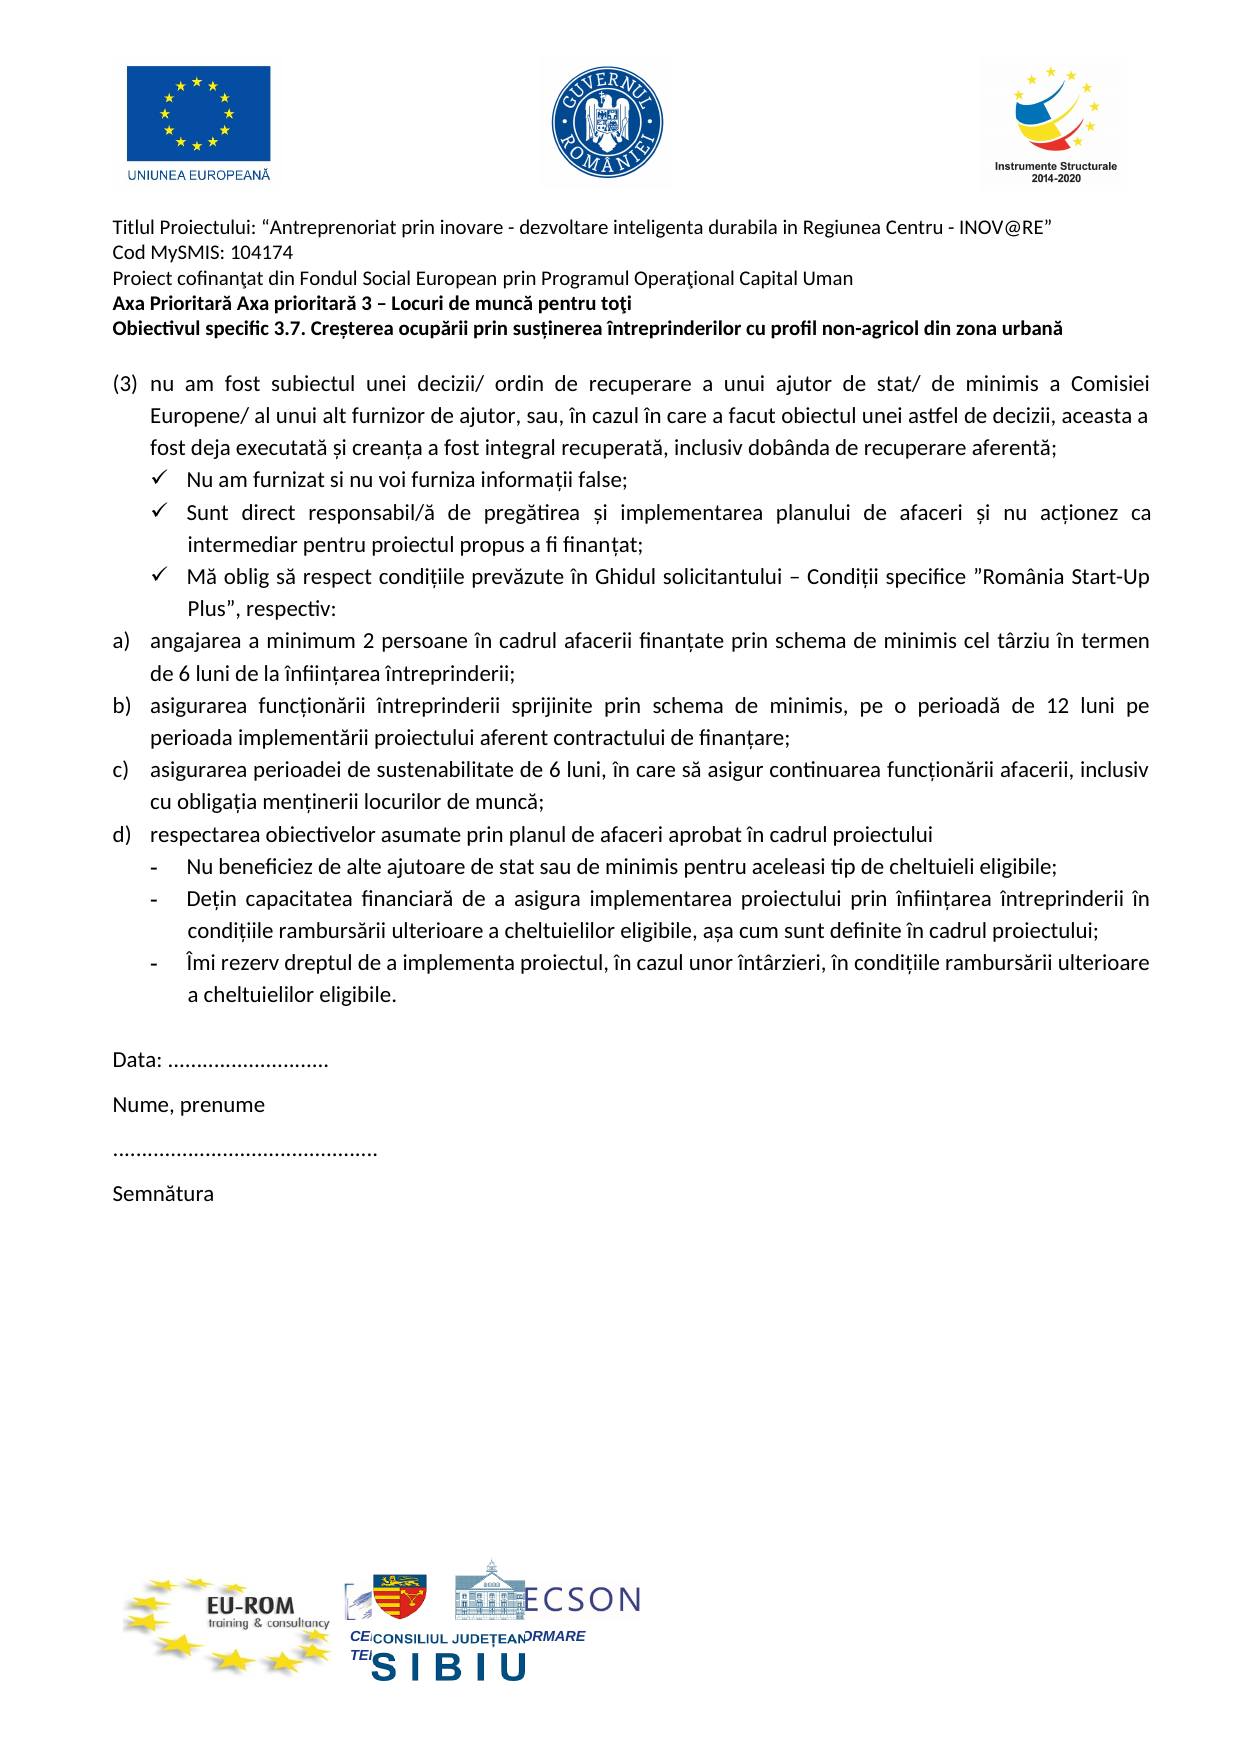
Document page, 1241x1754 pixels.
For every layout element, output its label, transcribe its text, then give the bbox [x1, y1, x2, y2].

picture [112, 53, 284, 191]
list nu am fost subiectul unei decizii/ ordin de recuperare a unui ajutor de stat/ de minimis a Comisiei Europene/ al unui alt furnizor de ajutor, sau, în cazul în care a facut obiectul unei astfel de decizii, aceasta a fost deja executată și creanța a fost integral recuperată, inclusiv dobânda de recuperare aferentă; [112, 369, 1152, 461]
list respectarea obiectivelor asumate prin planul de afaceri aprobat în cadrul proiectului [112, 820, 1152, 848]
text Semnătura [112, 1179, 1152, 1207]
list Îmi rezerv dreptul de a implementa proiectul, în cazul unor întârzieri, în condițiile rambursării ulterioare a cheltuielilor eligibile. [150, 948, 1152, 1009]
text Nume, prenume [112, 1090, 1152, 1118]
list Sunt direct responsabil/ă de pregătirea şi implementarea planului de afaceri şi nu acţionez ca intermediar pentru proiectul propus a fi finanţat; [150, 498, 1152, 558]
list Nu beneficiez de alte ajutoare de stat sau de minimis pentru aceleasi tip de cheltuieli eligibile; [150, 852, 1152, 880]
list angajarea a minimum 2 persoane în cadrul afacerii finanțate prin schema de minimis cel târziu în termen de 6 luni de la înființarea întreprinderii; [112, 627, 1152, 687]
picture [539, 56, 675, 188]
list Dețin capacitatea financiară de a asigura implementarea proiectului prin înființarea întreprinderii în condițiile rambursării ulterioare a cheltuielilor eligibile, așa cum sunt definite în cadrul proiectului; [150, 884, 1152, 944]
text Data: ............................ [112, 1045, 1152, 1073]
picture [342, 1557, 641, 1681]
list asigurarea funcționării întreprinderii sprijinite prin schema de minimis, pe o perioadă de 12 luni pe perioada implementării proiectului aferent contractului de finanțare; [112, 691, 1152, 751]
list Mă oblig să respect condițiile prevăzute în Ghidul solicitantului – Condiții specifice ”România Start-Up Plus”, respectiv: [150, 562, 1152, 622]
picture [112, 1558, 336, 1681]
list asigurarea perioadei de sustenabilitate de 6 luni, în care să asigur continuarea funcționării afacerii, inclusiv cu obligația menținerii locurilor de muncă; [112, 755, 1152, 816]
picture [979, 56, 1128, 191]
list Nu am furnizat si nu voi furniza informaţii false; [150, 466, 1152, 494]
text .............................................. [112, 1134, 1152, 1162]
